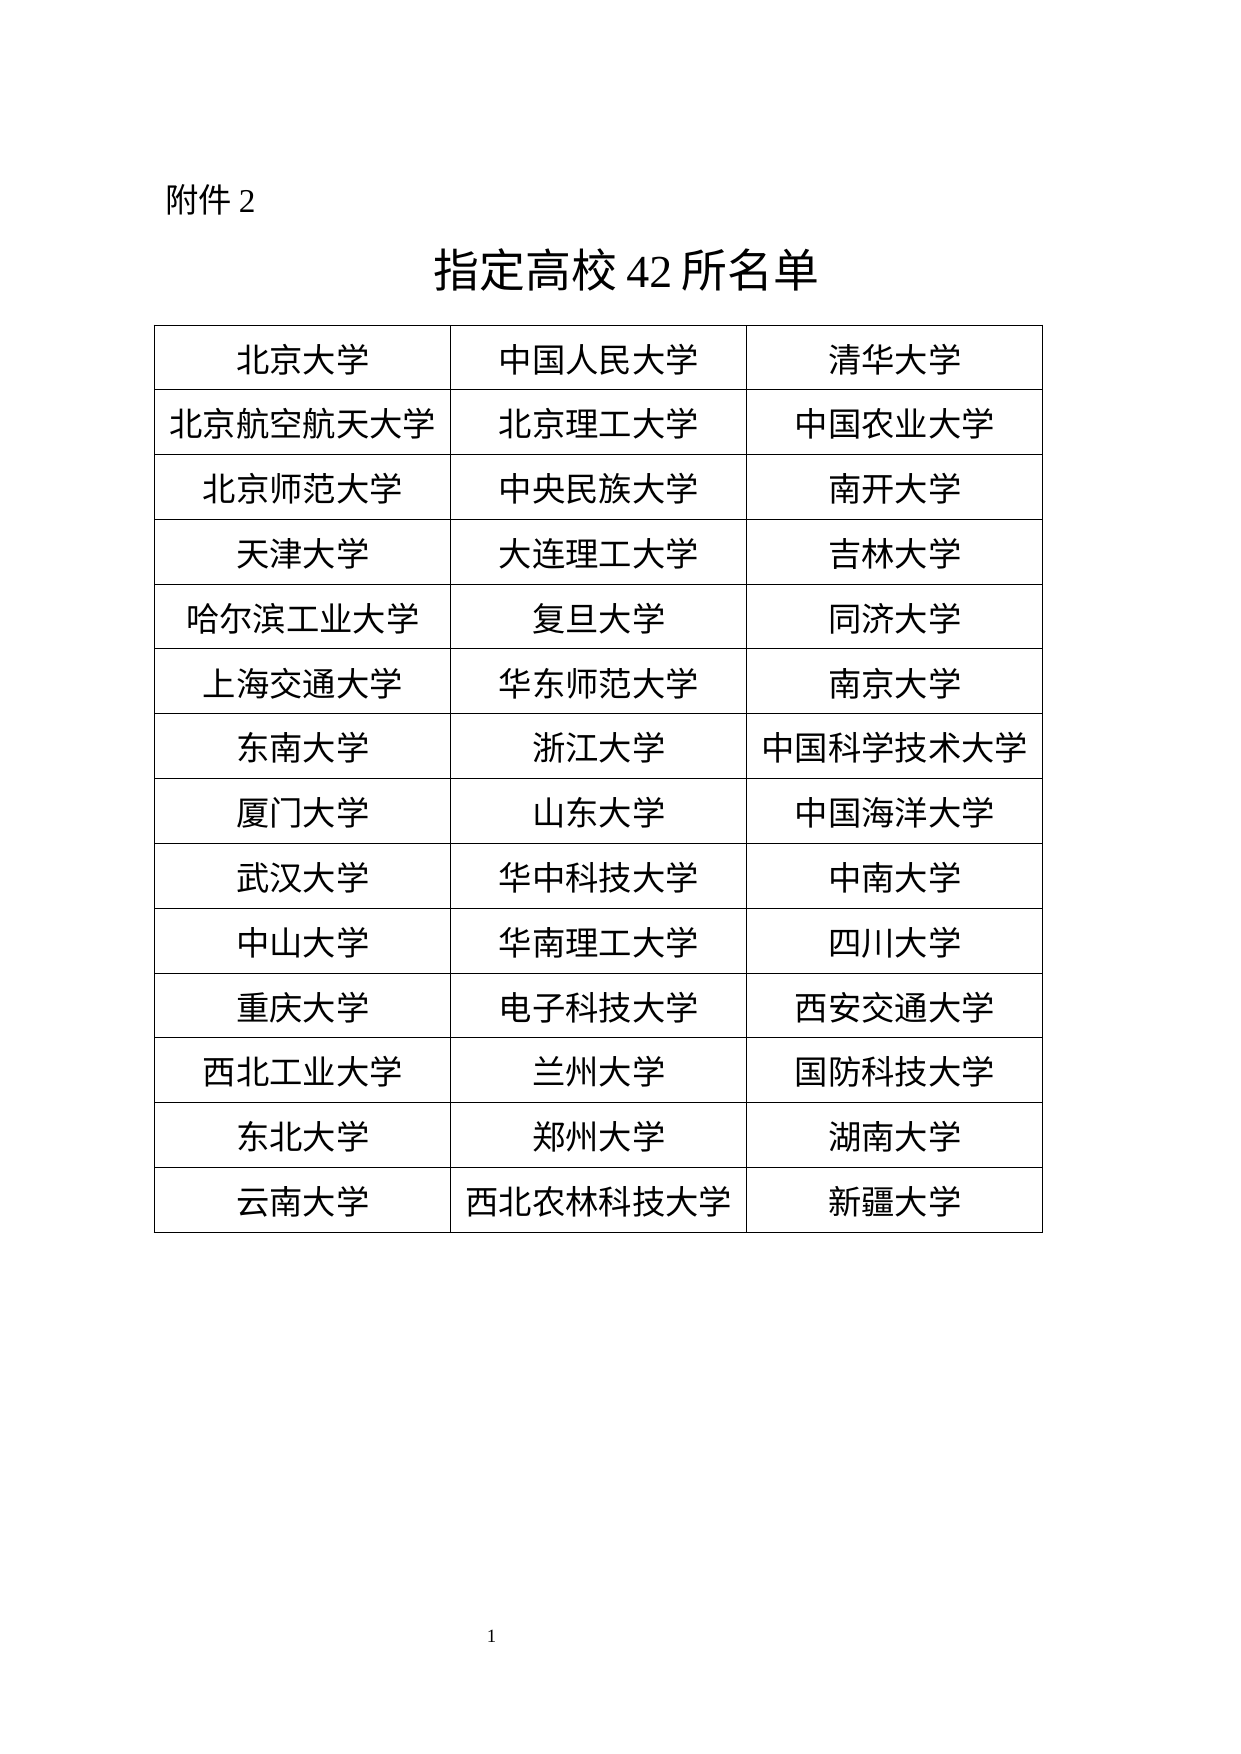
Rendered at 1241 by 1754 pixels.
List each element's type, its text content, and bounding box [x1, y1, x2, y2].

table_cell 东北大学 [155, 1103, 450, 1167]
table_cell 复旦大学 [451, 585, 746, 648]
table_cell 同济大学 [747, 585, 1042, 648]
table_cell 北京理工大学 [451, 390, 746, 454]
table_cell 国防科技大学 [747, 1038, 1042, 1102]
table_cell 重庆大学 [155, 974, 450, 1037]
table_cell 浙江大学 [451, 714, 746, 778]
table_cell 西安交通大学 [747, 974, 1042, 1037]
table_cell 华中科技大学 [451, 844, 746, 907]
table_cell 中南大学 [747, 844, 1042, 907]
subtitle 指定高校42所名单 [191, 234, 1062, 301]
table_cell 郑州大学 [451, 1103, 746, 1167]
table_cell 中国农业大学 [747, 390, 1042, 454]
table_header 清华大学 [747, 326, 1042, 389]
table_cell 中国科学技术大学 [747, 714, 1042, 778]
table_cell 南京大学 [747, 649, 1042, 713]
table_cell 新疆大学 [747, 1168, 1042, 1232]
table_cell 中山大学 [155, 909, 450, 972]
table_cell 上海交通大学 [155, 649, 450, 713]
table_cell 西北农林科技大学 [451, 1168, 746, 1232]
table_cell 武汉大学 [155, 844, 450, 907]
table_cell 东南大学 [155, 714, 450, 778]
table_cell 厦门大学 [155, 779, 450, 843]
table_header 北京大学 [155, 326, 450, 389]
table_cell 天津大学 [155, 520, 450, 584]
table_header 中国人民大学 [451, 326, 746, 389]
table_cell 四川大学 [747, 909, 1042, 972]
table_cell 兰州大学 [451, 1038, 746, 1102]
table_cell 湖南大学 [747, 1103, 1042, 1167]
table_cell 电子科技大学 [451, 974, 746, 1037]
table_cell 云南大学 [155, 1168, 450, 1232]
table_cell 山东大学 [451, 779, 746, 843]
table_cell 西北工业大学 [155, 1038, 450, 1102]
text 附件2 [165, 173, 1132, 222]
table_cell 中国海洋大学 [747, 779, 1042, 843]
table_cell 南开大学 [747, 455, 1042, 519]
table_cell 吉林大学 [747, 520, 1042, 584]
table_cell 大连理工大学 [451, 520, 746, 584]
table_cell 北京师范大学 [155, 455, 450, 519]
table_cell 哈尔滨工业大学 [155, 585, 450, 648]
table_cell 华南理工大学 [451, 909, 746, 972]
table_cell 北京航空航天大学 [155, 390, 450, 454]
table_cell 华东师范大学 [451, 649, 746, 713]
table_cell 中央民族大学 [451, 455, 746, 519]
